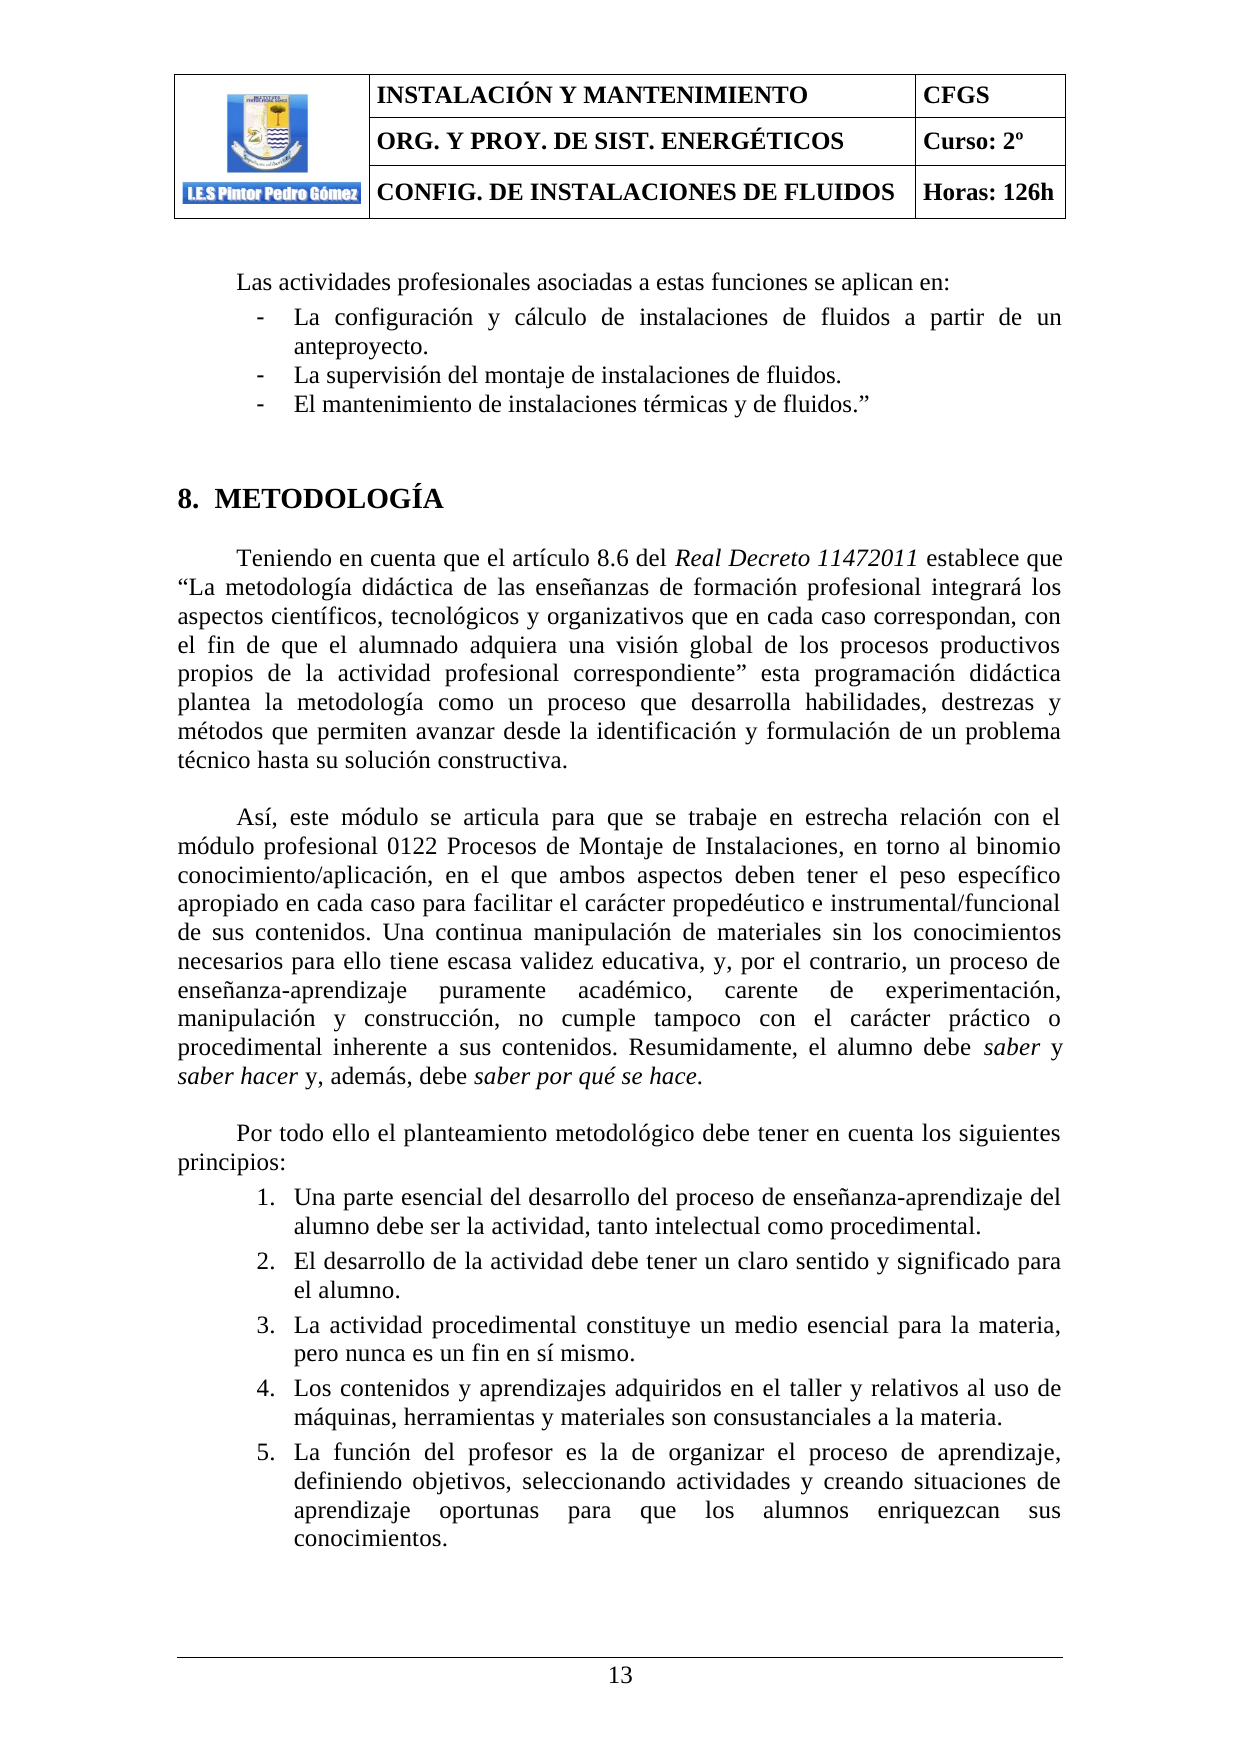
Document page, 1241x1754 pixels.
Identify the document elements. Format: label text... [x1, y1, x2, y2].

list El mantenimiento de instalaciones térmicas y de fluidos.” [256, 388, 1063, 417]
text Teniendo en cuenta que el artículo 8.6 del Real Decreto 11472011 establece que “La metodología didáctica de las enseñanzas de formación profesional integrará los aspectos científicos, tecnológicos y organizativos que en cada caso correspondan, con el fin de que el alumnado adquiera una visión global de los procesos productivos propios de la actividad profesional correspondiente” esta programación didáctica plantea la metodología como un proceso que desarrolla habilidades, destrezas y métodos que permiten avanzar desde la identificación y formulación de un problema técnico hasta su solución constructiva. [177, 543, 1063, 773]
picture [182, 85, 361, 204]
text Por todo ello el planteamiento metodológico debe tener en cuenta los siguientes principios: [177, 1118, 1063, 1176]
text Así, este módulo se articula para que se trabaje en estrecha relación con el módulo profesional 0122 Procesos de Montaje de Instalaciones, en torno al binomio conocimiento/aplicación, en el que ambos aspectos deben tener el peso específico apropiado en cada caso para facilitar el carácter propedéutico e instrumental/funcional de sus contenidos. Una continua manipulación de materiales sin los conocimientos necesarios para ello tiene escasa validez educativa, y, por el contrario, un proceso de enseñanza-aprendizaje puramente académico, carente de experimentación, manipulación y construcción, no cumple tampoco con el carácter práctico o procedimental inherente a sus contenidos. Resumidamente, el alumno debe saber y saber hacer y, además, debe saber por qué se hace. [177, 802, 1063, 1090]
text Las actividades profesionales asociadas a estas funciones se aplican en: [177, 267, 1063, 296]
list La supervisión del montaje de instalaciones de fluidos. [256, 360, 1063, 388]
list Una parte esencial del desarrollo del proceso de enseñanza-aprendizaje del alumno debe ser la actividad, tanto intelectual como procedimental. [256, 1182, 1063, 1240]
list La función del profesor es la de organizar el proceso de aprendizaje, definiendo objetivos, seleccionando actividades y creando situaciones de aprendizaje oportunas para que los alumnos enriquezcan sus conocimientos. [256, 1437, 1063, 1552]
list La actividad procedimental constituye un medio esencial para la materia, pero nunca es un fin en sí mismo. [256, 1310, 1063, 1367]
subtitle METODOLOGÍA [177, 481, 1063, 515]
list La configuración y cálculo de instalaciones de fluidos a partir de un anteproyecto. [256, 302, 1063, 360]
list El desarrollo de la actividad debe tener un claro sentido y significado para el alumno. [256, 1246, 1063, 1303]
list Los contenidos y aprendizajes adquiridos en el taller y relativos al uso de máquinas, herramientas y materiales son consustanciales a la materia. [256, 1373, 1063, 1431]
